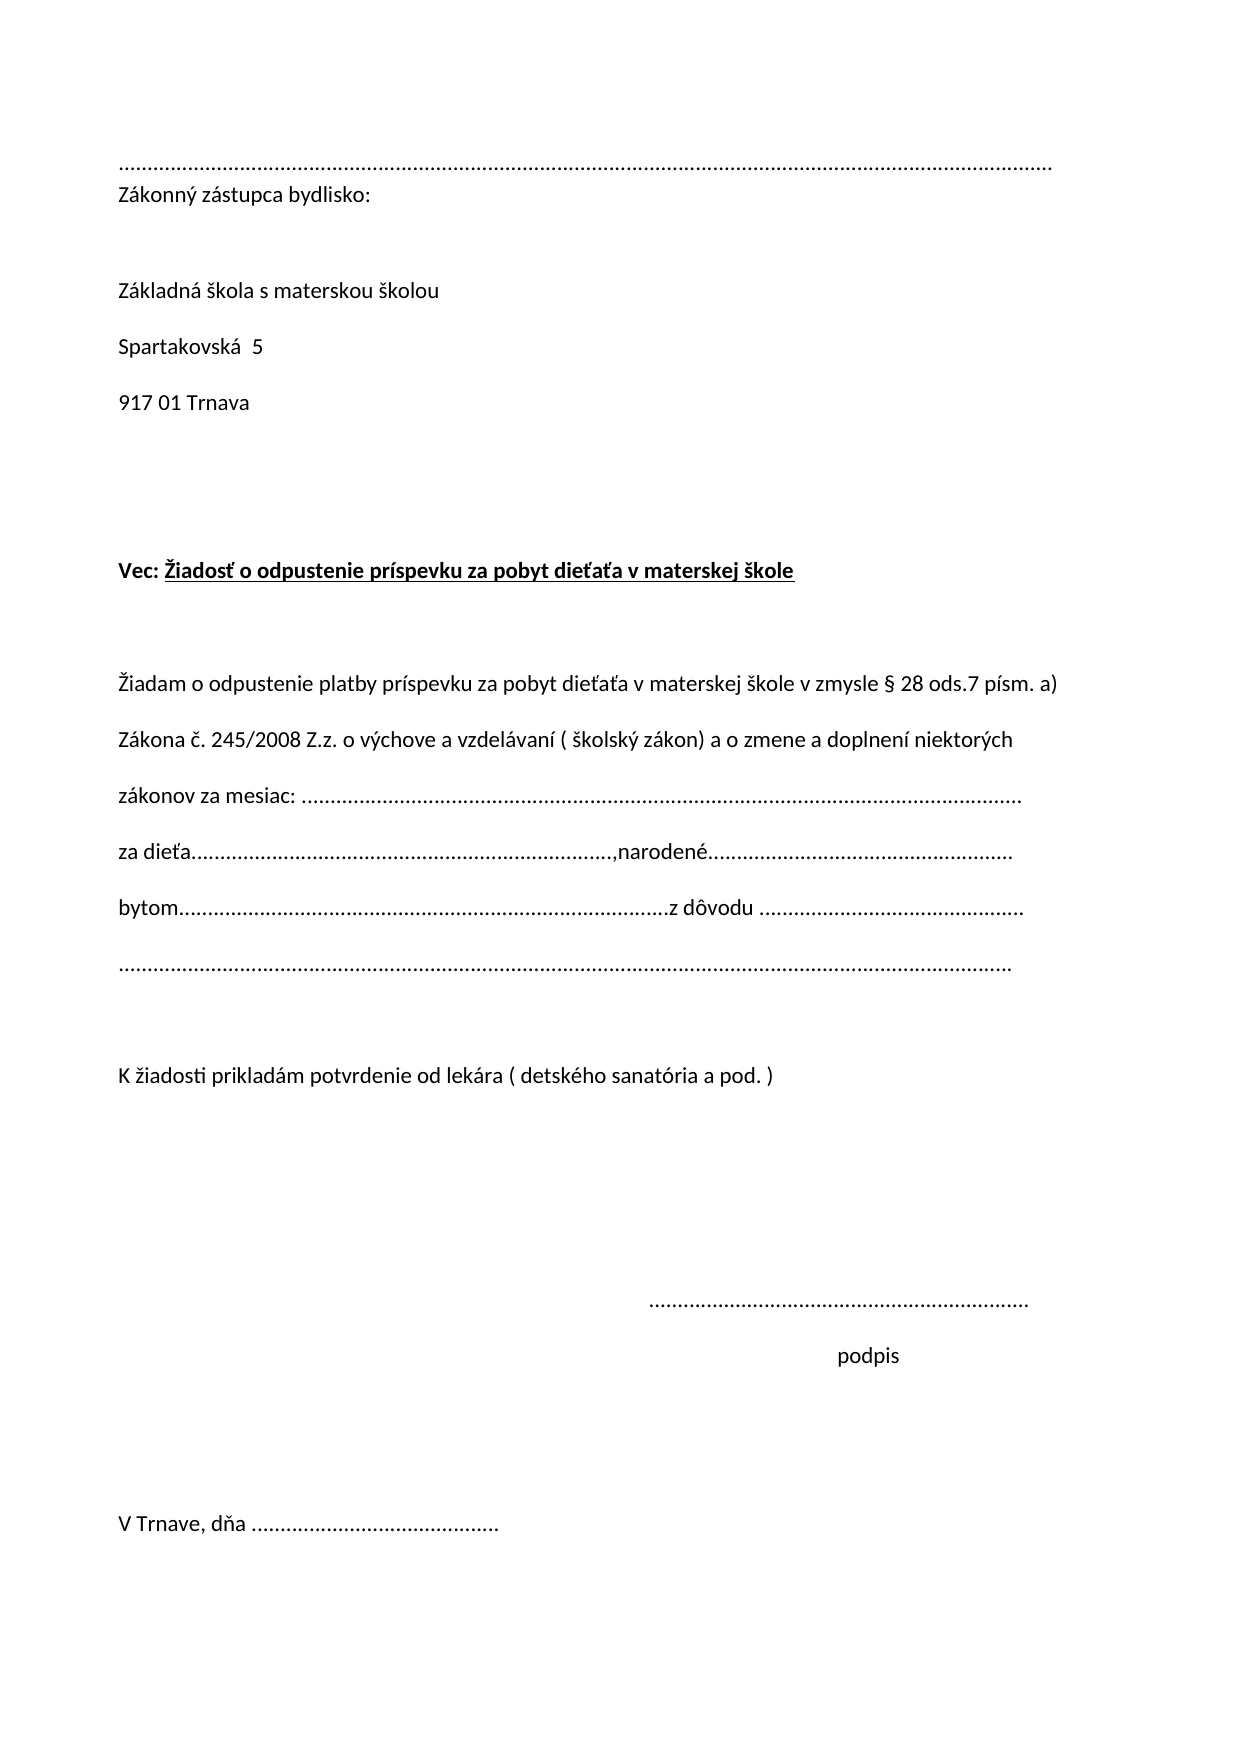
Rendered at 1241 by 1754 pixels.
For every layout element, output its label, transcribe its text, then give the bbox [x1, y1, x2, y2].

text .................................................................................................................................................................. [118, 148, 1122, 176]
text bytom.....................................................................................z dôvodu .............................................. [118, 893, 1122, 921]
text Zákonný zástupca bydlisko: [118, 180, 1122, 208]
text podpis [827, 1341, 1122, 1369]
text za dieťa.........................................................................,narodené..................................................... [118, 837, 1122, 865]
text Spartakovská 5 [118, 332, 1122, 361]
text Zákona č. 245/2008 Z.z. o výchove a vzdelávaní ( školský zákon) a o zmene a doplnení niektorých [118, 725, 1122, 753]
text zákonov za mesiac: ............................................................................................................................. [118, 781, 1122, 809]
text 917 01 Trnava [118, 388, 1122, 417]
text K žiadosti prikladám potvrdenie od lekára ( detského sanatória a pod. ) [118, 1061, 1122, 1089]
text Žiadam o odpustenie platby príspevku za pobyt dieťaťa v materskej škole v zmysle § 28 ods.7 písm. a) [118, 669, 1122, 697]
text V Trnave, dňa ........................................... [118, 1509, 1122, 1537]
text ........................................................................................................................................................... [118, 949, 1122, 977]
text Vec: Žiadosť o odpustenie príspevku za pobyt dieťaťa v materskej škole [118, 557, 1122, 585]
text .................................................................. [118, 1285, 1122, 1313]
text Základná škola s materskou školou [118, 276, 1122, 304]
